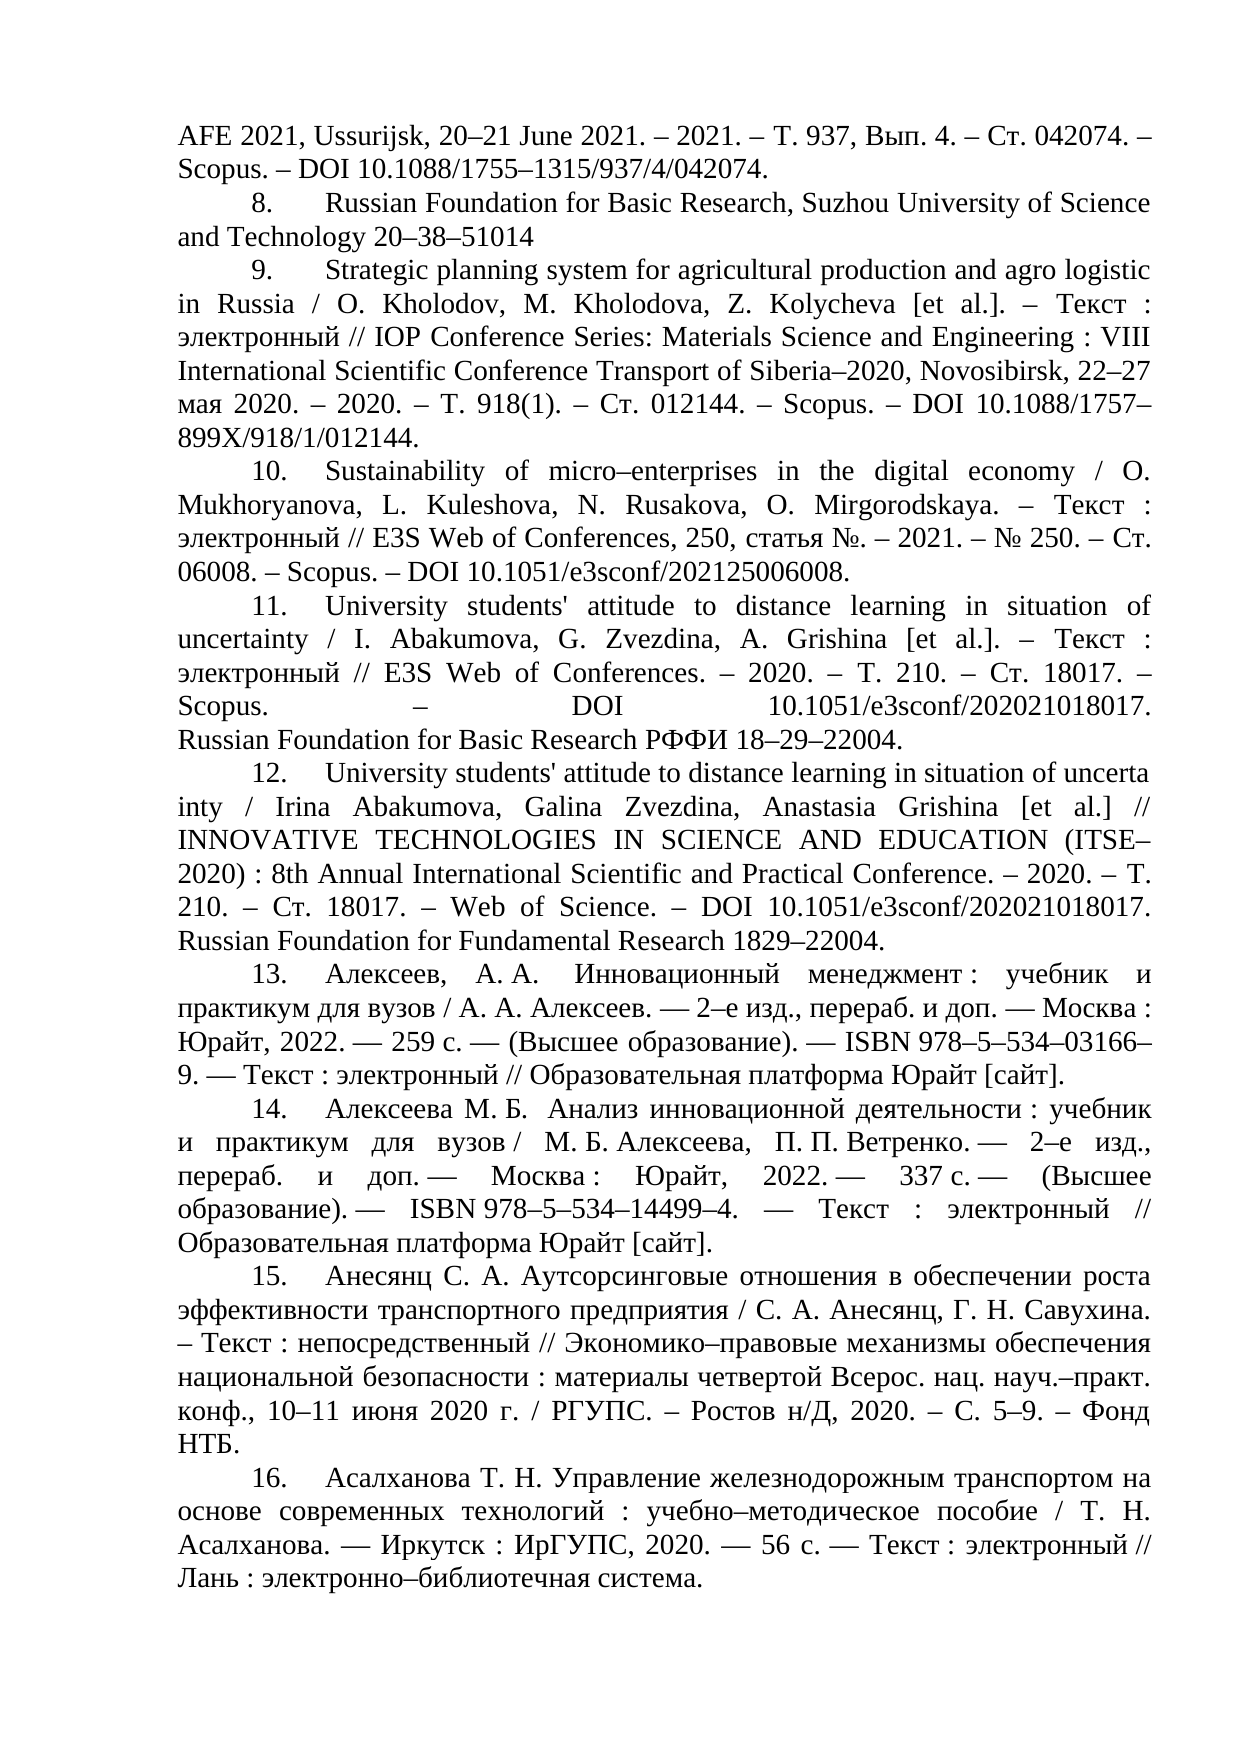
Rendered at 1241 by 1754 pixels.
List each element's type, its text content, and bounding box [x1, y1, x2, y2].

list Асалханова Т. Н. Управление железнодорожным транспортом на основе современных технологий : учебно–методическое пособие / Т. Н. Асалханова. — Иркутск : ИрГУПС, 2020. — 56 с. — Текст : электронный // Лань : электронно–библиотечная система. [703, 1527, 1152, 1594]
list Sustainability of micro–enterprises in the digital economy / O. Mukhoryanova, L. Kuleshova, N. Rusakova, O. Mirgorodskaya. – Текст : электронный // E3S Web of Conferences, 250, статья №. – 2021. – № 250. – Ст. 06008. – Scopus. – DOI 10.1051/e3sconf/202125006008. [177, 453, 1152, 588]
list Алексеев, А. А. Инновационный менеджмент : учебник и практикум для вузов / А. А. Алексеев. — 2–е изд., перераб. и доп. — Москва : Юрайт, 2022. — 259 с. — (Высшее образование). — ISBN 978–5–534–03166–9. — Текст : электронный // Образовательная платформа Юрайт [сайт]. [177, 957, 1152, 1091]
list University students' attitude to distance learning in situation of uncertainty / Irina Abakumova, Galina Zvezdina, Anastasia Grishina [et al.] // INNOVATIVE TECHNOLOGIES IN SCIENCE AND EDUCATION (ITSE–2020) : 8th Annual International Scientific and Practical Conference. – 2020. – Т. 210. – Ст. 18017. – Web of Science. – DOI 10.1051/e3sconf/202021018017. Russian Foundation for Fundamental Research 1829–22004. [177, 755, 1152, 957]
list Strategic planning system for agricultural production and agro logistic in Russia / O. Kholodov, M. Kholodova, Z. Kolycheva [et al.]. – Текст : электронный // IOP Conference Series: Materials Science and Engineering : VIII International Scientific Conference Transport of Siberia–2020, Novosibirsk, 22–27 мая 2020. – 2020. – Т. 918(1). – Ст. 012144. – Scopus. – DOI 10.1088/1757–899X/918/1/012144. [177, 252, 1152, 453]
list Russian Foundation for Basic Research, Suzhou University of Science and Technology 20–38–51014 [177, 185, 1152, 252]
list Анесянц С. А. Аутсорсинговые отношения в обеспечении роста эффективности транспортного предприятия / С. А. Анесянц, Г. Н. Савухина. – Текст : непосредственный // Экономико–правовые механизмы обеспечения национальной безопасности : материалы четвертой Всерос. нац. науч.–практ. конф., 10–11 июня 2020 г. / РГУПС. – Ростов н/Д, 2020. – С. 5–9. – Фонд НТБ. [177, 1258, 1152, 1460]
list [177, 118, 1152, 185]
list University students' attitude to distance learning in situation of uncertainty / I. Abakumova, G. Zvezdina, A. Grishina [et al.]. – Текст : электронный // E3S Web of Conferences. – 2020. – Т. 210. – Ст. 18017. – Scopus. – DOI 10.1051/e3sconf/202021018017. Russian Foundation for Basic Research РФФИ 18–29–22004. [177, 588, 1152, 755]
list Алексеева М. Б. Анализ инновационной деятельности : учебник и практикум для вузов / М. Б. Алексеева, П. П. Ветренко. — 2–е изд., перераб. и доп. — Москва : Юрайт, 2022. — 337 с. — (Высшее образование). — ISBN 978–5–534–14499–4. — Текст : электронный // Образовательная платформа Юрайт [сайт]. [177, 1091, 1152, 1258]
